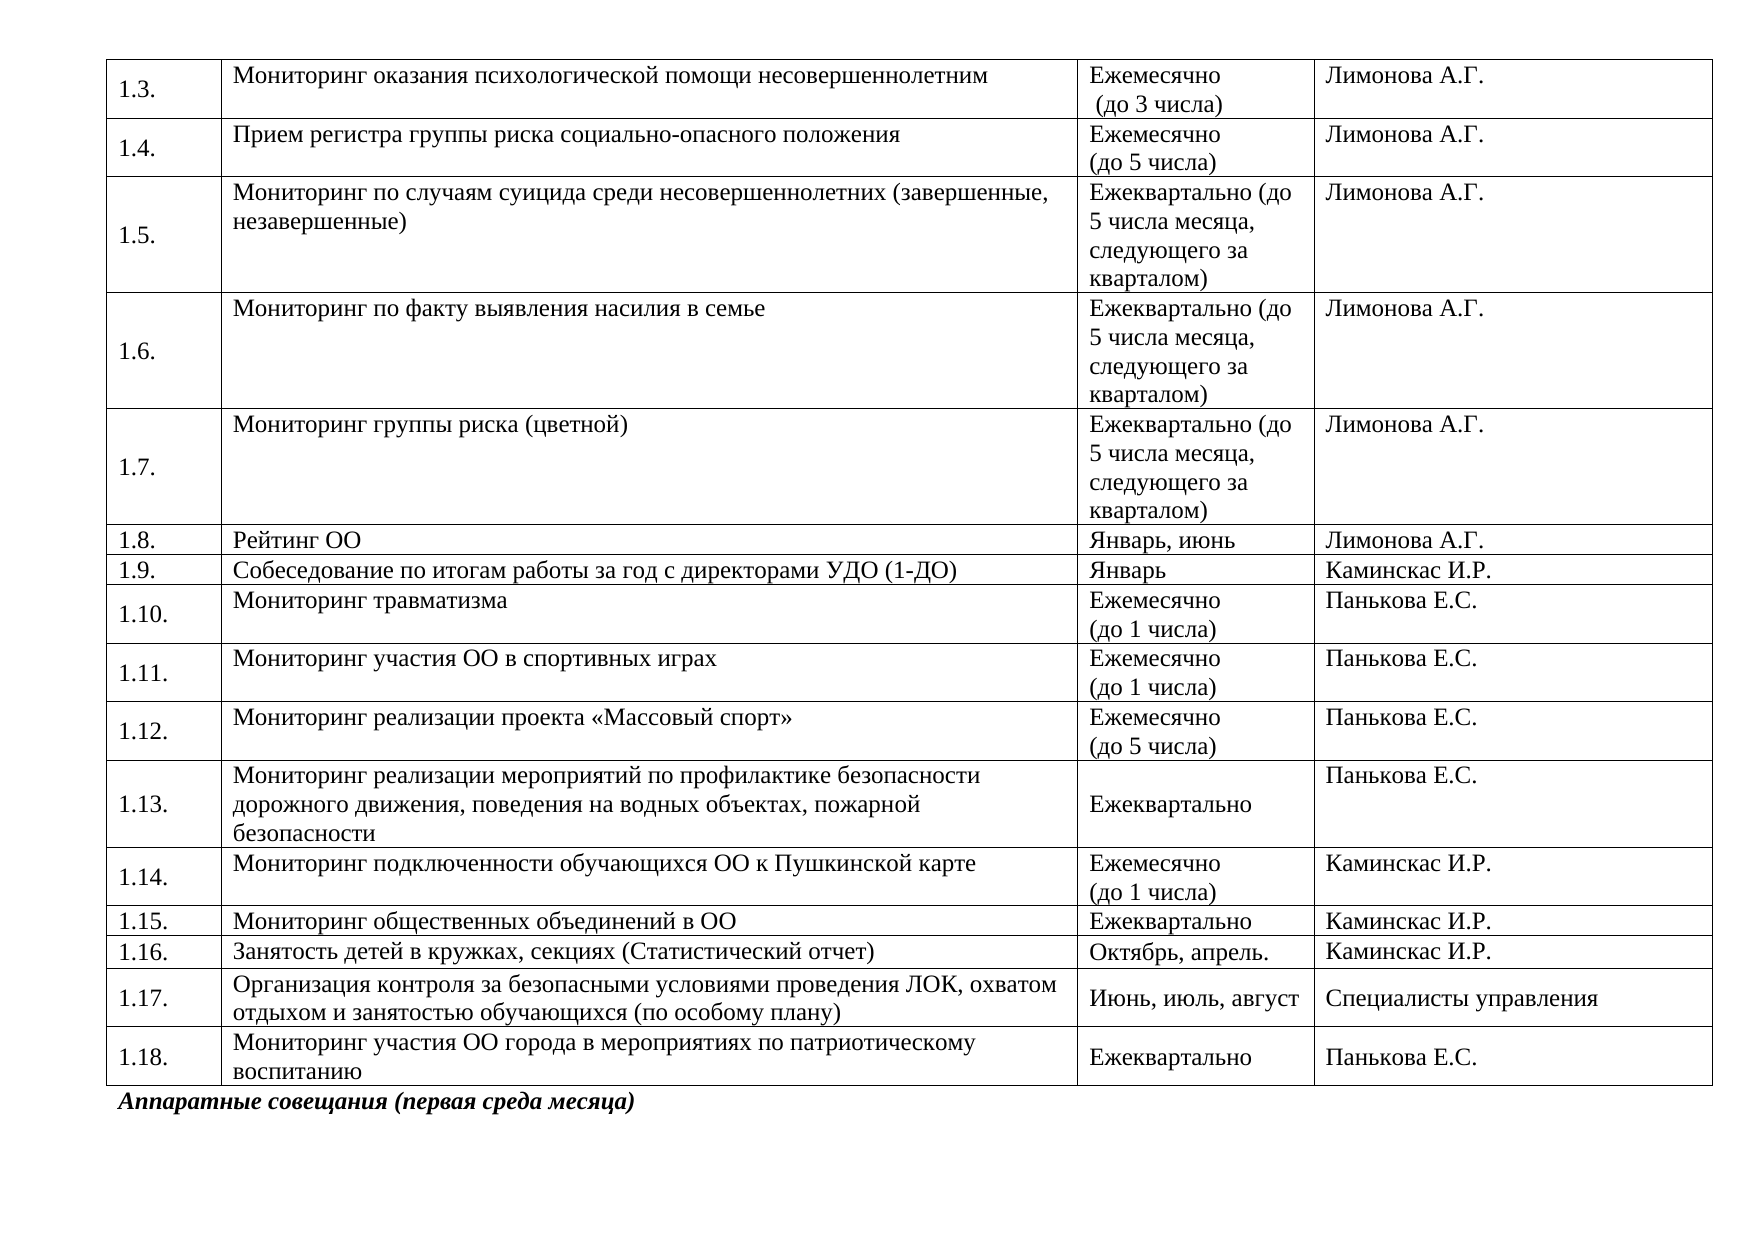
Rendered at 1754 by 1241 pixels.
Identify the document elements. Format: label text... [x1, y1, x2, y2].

table_cell 1.10. [107, 585, 221, 642]
table_cell Мониторинг по факту выявления насилия в семье [222, 293, 1077, 408]
table_cell Ежемесячно (до 5 числа) [1078, 119, 1314, 176]
table_cell 1.17. [107, 969, 221, 1026]
table_cell 1.9. [107, 555, 221, 584]
table_cell Ежеквартально [1078, 761, 1314, 847]
table_cell Панькова Е.С. [1315, 761, 1712, 847]
table_cell Январь [1078, 555, 1314, 584]
table_cell 1.18. [107, 1027, 221, 1085]
table_cell Прием регистра группы риска социально-опасного положения [222, 119, 1077, 176]
table_cell Панькова Е.С. [1315, 585, 1712, 642]
table_cell Ежеквартально (до 5 числа месяца, следующего за кварталом) [1078, 177, 1314, 292]
table_cell 1.6. [107, 293, 221, 408]
table_cell Каминскас И.Р. [1315, 848, 1712, 905]
table_cell Лимонова А.Г. [1315, 293, 1712, 408]
table_cell Мониторинг по случаям суицида среди несовершеннолетних (завершенные, незавершенные) [222, 177, 1077, 292]
table_cell Мониторинг подключенности обучающихся ОО к Пушкинской карте [222, 848, 1077, 905]
table_cell Мониторинг оказания психологической помощи несовершеннолетним [222, 60, 1077, 118]
table_cell 1.11. [107, 644, 221, 701]
table_cell 1.15. [107, 906, 221, 935]
table_cell Занятость детей в кружках, секциях (Статистический отчет) [222, 936, 1077, 968]
table_cell Лимонова А.Г. [1315, 119, 1712, 176]
table_cell Мониторинг реализации мероприятий по профилактике безопасности дорожного движения, поведения на водных объектах, пожарной безопасности [222, 761, 1077, 847]
text Аппаратные совещания (первая среда месяца) [118, 1086, 1695, 1114]
table_cell Панькова Е.С. [1315, 1027, 1712, 1085]
table_cell Панькова Е.С. [1315, 702, 1712, 759]
table_cell 1.5. [107, 177, 221, 292]
table_cell Специалисты управления [1315, 969, 1712, 1026]
table_cell Лимонова А.Г. [1315, 525, 1712, 554]
table_cell 1.4. [107, 119, 221, 176]
table_cell 1.16. [107, 936, 221, 968]
table_cell Ежеквартально (до 5 числа месяца, следующего за кварталом) [1078, 293, 1314, 408]
table_cell Мониторинг участия ОО в спортивных играх [222, 644, 1077, 701]
table_cell Июнь, июль, август [1078, 969, 1314, 1026]
table_cell Лимонова А.Г. [1315, 60, 1712, 118]
table_cell 1.7. [107, 409, 221, 524]
table_cell Ежемесячно (до 1 числа) [1078, 644, 1314, 701]
table_cell Мониторинг реализации проекта «Массовый спорт» [222, 702, 1077, 759]
table_cell 1.3. [107, 60, 221, 118]
table_cell 1.13. [107, 761, 221, 847]
table_cell Мониторинг травматизма [222, 585, 1077, 642]
table_cell Мониторинг группы риска (цветной) [222, 409, 1077, 524]
table_cell Панькова Е.С. [1315, 644, 1712, 701]
table_cell Январь, июнь [1078, 525, 1314, 554]
table_cell Мониторинг участия ОО города в мероприятиях по патриотическому воспитанию [222, 1027, 1077, 1085]
table_cell Собеседование по итогам работы за год с директорами УДО (1-ДО) [222, 555, 1077, 584]
table_cell Лимонова А.Г. [1315, 177, 1712, 292]
table_cell Рейтинг ОО [222, 525, 1077, 554]
table_cell Ежеквартально (до 5 числа месяца, следующего за кварталом) [1078, 409, 1314, 524]
table_cell Лимонова А.Г. [1315, 409, 1712, 524]
table_cell Ежемесячно (до 3 числа) [1078, 60, 1314, 118]
table_cell Ежеквартально [1078, 906, 1314, 935]
table_cell 1.8. [107, 525, 221, 554]
table_cell Ежемесячно (до 1 числа) [1078, 585, 1314, 642]
table_cell Каминскас И.Р. [1315, 555, 1712, 584]
table_cell Каминскас И.Р. [1315, 936, 1712, 968]
table_cell Мониторинг общественных объединений в ОО [222, 906, 1077, 935]
table_cell Организация контроля за безопасными условиями проведения ЛОК, охватом отдыхом и занятостью обучающихся (по особому плану) [222, 969, 1077, 1026]
table_cell 1.14. [107, 848, 221, 905]
table_cell Ежемесячно (до 5 числа) [1078, 702, 1314, 759]
table_cell Ежеквартально [1078, 1027, 1314, 1085]
table_cell Каминскас И.Р. [1315, 906, 1712, 935]
table_cell Ежемесячно (до 1 числа) [1078, 848, 1314, 905]
table_cell Октябрь, апрель. [1078, 936, 1314, 968]
table_cell 1.12. [107, 702, 221, 759]
